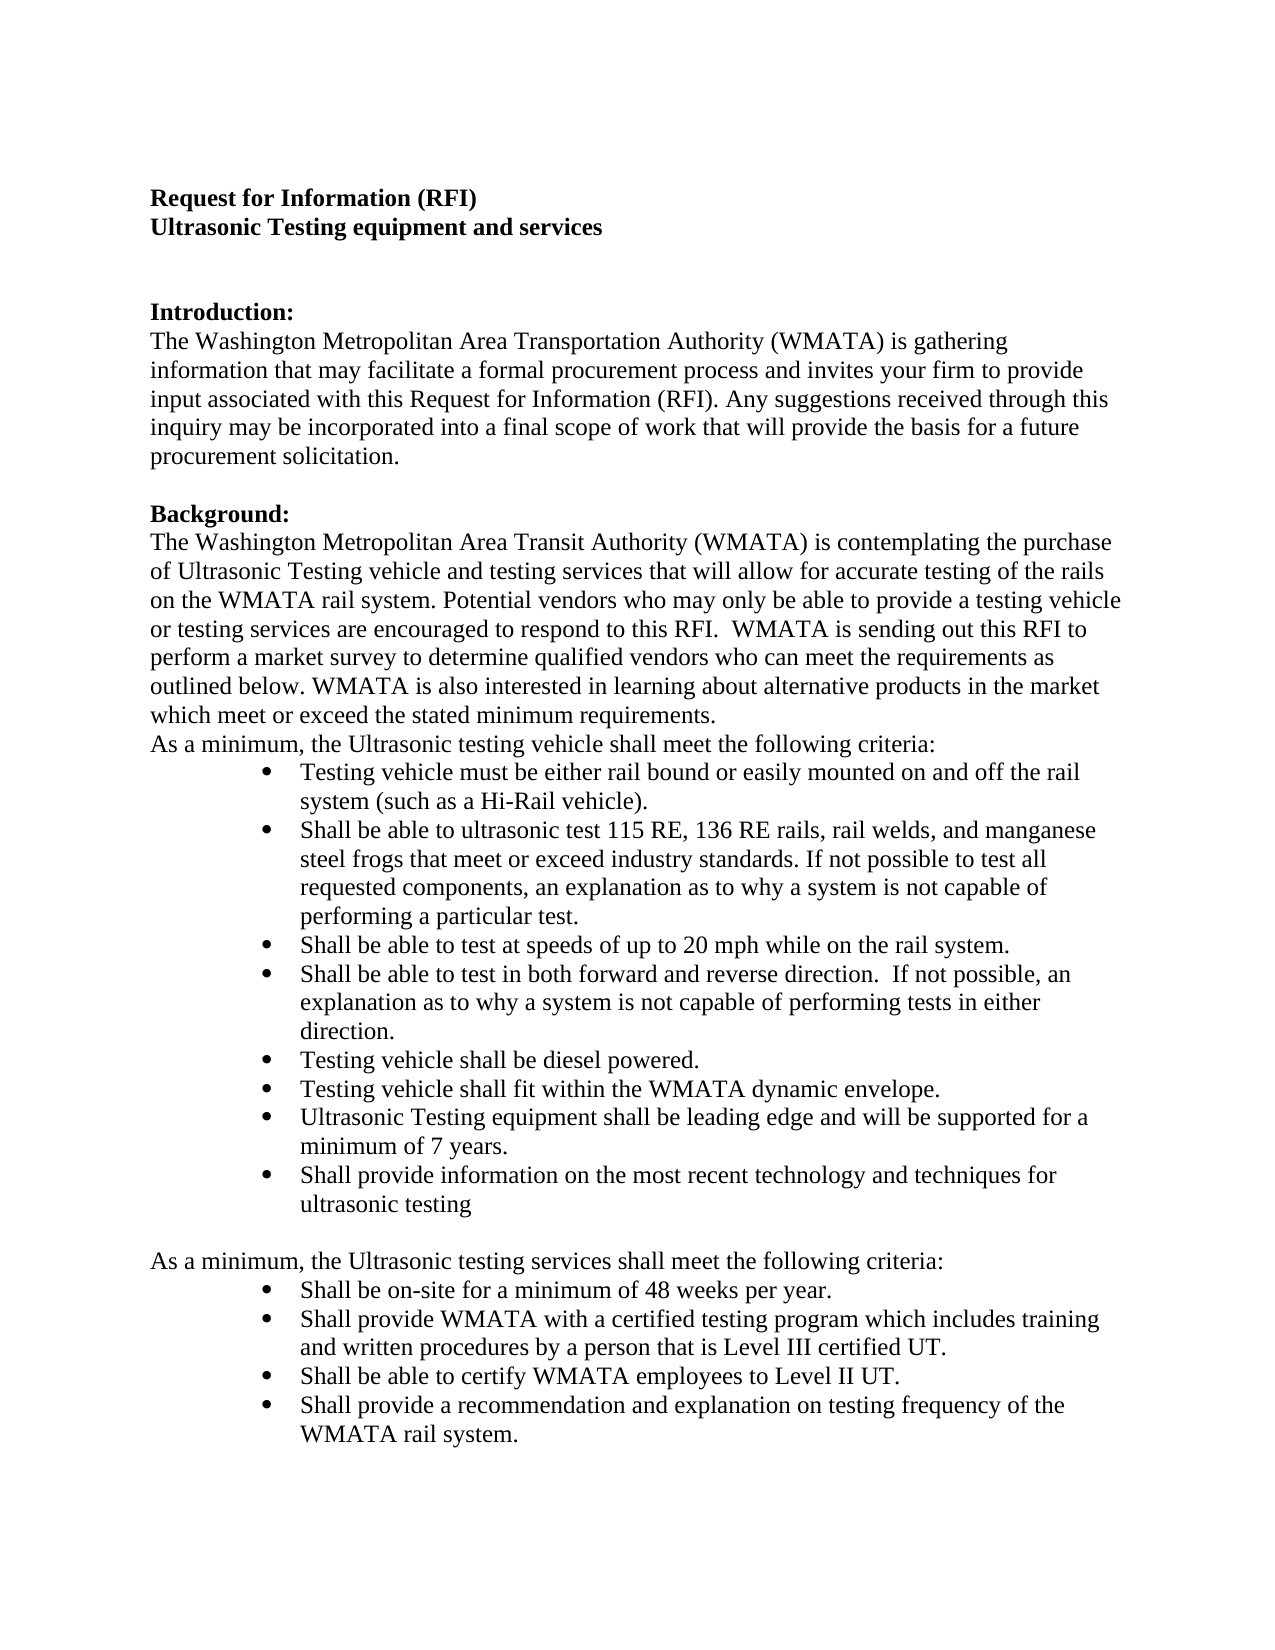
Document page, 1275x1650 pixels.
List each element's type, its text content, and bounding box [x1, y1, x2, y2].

text The Washington Metropolitan Area Transit Authority (WMATA) is contemplating the purchase of Ultrasonic Testing vehicle and testing services that will allow for accurate testing of the rails on the WMATA rail system. Potential vendors who may only be able to provide a testing vehicle or testing services are encouraged to respond to this RFI. WMATA is sending out this RFI to perform a market survey to determine qualified vendors who can meet the requirements as outlined below. WMATA is also interested in learning about alternative products in the market which meet or exceed the stated minimum requirements. [150, 527, 1125, 729]
list Testing vehicle shall fit within the WMATA dynamic envelope. [262, 1074, 1125, 1102]
text Introduction: [150, 297, 1125, 326]
text As a minimum, the Ultrasonic testing services shall meet the following criteria: [150, 1246, 1125, 1275]
text Request for Information (RFI) [150, 183, 1125, 212]
list Testing vehicle shall be diesel powered. [262, 1045, 1125, 1074]
list Shall provide information on the most recent technology and techniques for ultrasonic testing [262, 1160, 1125, 1217]
list Ultrasonic Testing equipment shall be leading edge and will be supported for a minimum of 7 years. [262, 1102, 1125, 1160]
list Shall provide WMATA with a certified testing program which includes training and written procedures by a person that is Level III certified UT. [262, 1304, 1125, 1361]
list Shall be able to test in both forward and reverse direction. If not possible, an explanation as to why a system is not capable of performing tests in either direction. [262, 959, 1125, 1045]
text Ultrasonic Testing equipment and services [150, 212, 1125, 241]
list Shall be able to test at speeds of up to 20 mph while on the rail system. [262, 930, 1125, 959]
list Testing vehicle must be either rail bound or easily mounted on and off the rail system (such as a Hi-Rail vehicle). [262, 757, 1125, 815]
list Shall be able to ultrasonic test 115 RE, 136 RE rails, rail welds, and manganese steel frogs that meet or exceed industry standards. If not possible to test all requested components, an explanation as to why a system is not capable of performing a particular test. [262, 815, 1125, 930]
list Shall be on-site for a minimum of 48 weeks per year. [262, 1275, 1125, 1304]
text As a minimum, the Ultrasonic testing vehicle shall meet the following criteria: [150, 729, 1125, 757]
list Shall be able to certify WMATA employees to Level II UT. [262, 1361, 1125, 1390]
text The Washington Metropolitan Area Transportation Authority (WMATA) is gathering information that may facilitate a formal procurement process and invites your firm to provide input associated with this Request for Information (RFI). Any suggestions received through this inquiry may be incorporated into a final scope of work that will provide the basis for a future procurement solicitation. [150, 326, 1125, 470]
list Shall provide a recommendation and explanation on testing frequency of the WMATA rail system. [262, 1390, 1125, 1447]
text Background: [150, 499, 1125, 527]
